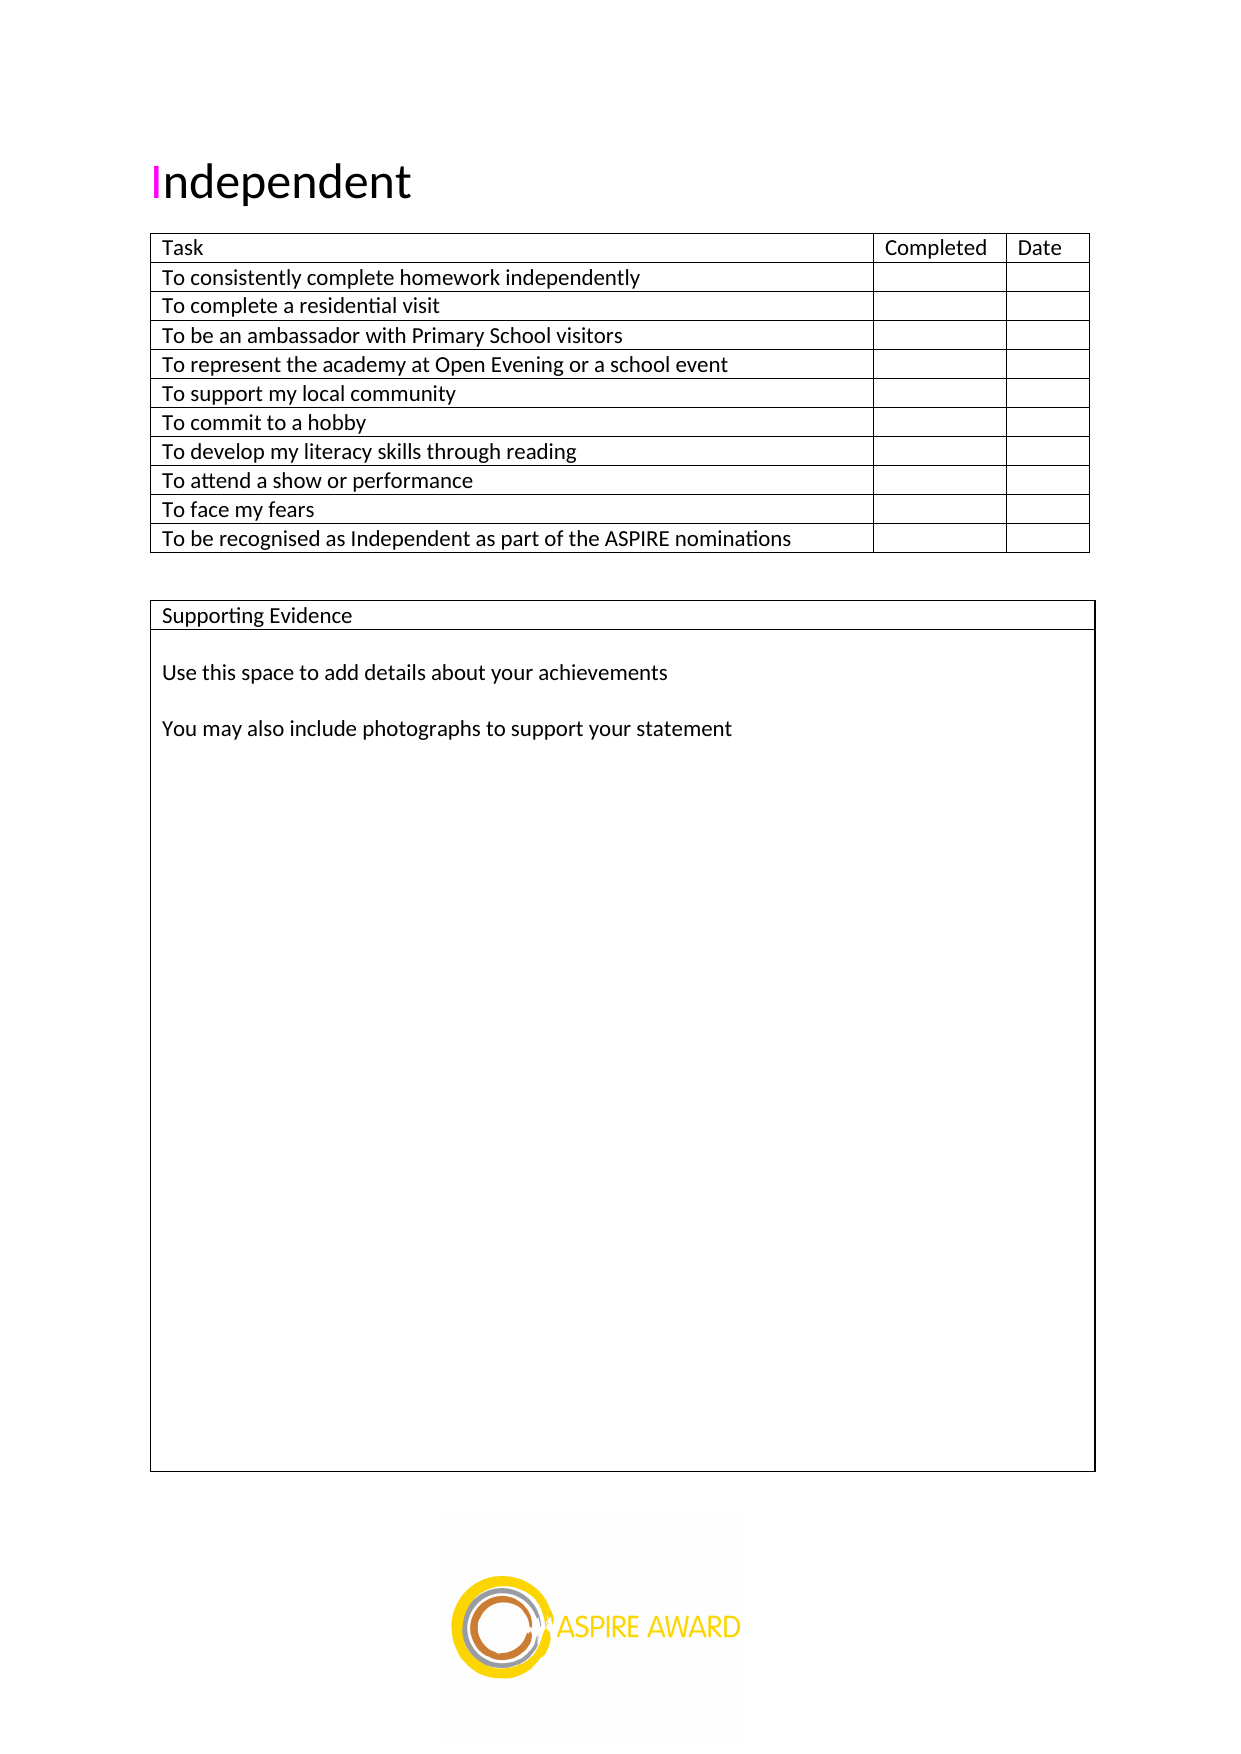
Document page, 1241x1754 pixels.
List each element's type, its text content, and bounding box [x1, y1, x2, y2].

table_cell [874, 437, 1006, 465]
table_cell [1007, 437, 1089, 465]
table_cell [874, 466, 1006, 494]
table_header Task [151, 234, 873, 262]
table_cell To commit to a hobby [151, 408, 873, 436]
table_cell To consistently complete homework independently [151, 263, 873, 291]
text Independent [150, 150, 1090, 211]
table_cell To support my local community [151, 379, 873, 407]
table_cell [874, 263, 1006, 291]
table_cell [1007, 350, 1089, 378]
table_header Supporting Evidence [151, 601, 1094, 629]
table_cell [1007, 263, 1089, 291]
table_cell [874, 292, 1006, 320]
table_cell To be recognised as Independent as part of the ASPIRE nominations [151, 524, 873, 552]
table_cell [874, 408, 1006, 436]
table_cell [1007, 292, 1089, 320]
table_cell [1007, 466, 1089, 494]
table_cell [1007, 408, 1089, 436]
table_cell Use this space to add details about your achievements You may also include photographs to support your statement [151, 630, 1094, 1471]
table_cell [1007, 524, 1089, 552]
table_cell [1007, 321, 1089, 349]
table_cell [874, 321, 1006, 349]
table_cell [1007, 495, 1089, 523]
table_cell [874, 524, 1006, 552]
table_cell [874, 350, 1006, 378]
table_cell To represent the academy at Open Evening or a school event [151, 350, 873, 378]
table_cell [874, 495, 1006, 523]
table_header Completed [874, 234, 1006, 262]
table_header Date [1007, 234, 1089, 262]
table_cell To face my fears [151, 495, 873, 523]
table_cell [1007, 379, 1089, 407]
table_cell To attend a show or performance [151, 466, 873, 494]
table_cell [874, 379, 1006, 407]
table_cell To be an ambassador with Primary School visitors [151, 321, 873, 349]
picture [442, 1515, 744, 1742]
table_cell To develop my literacy skills through reading [151, 437, 873, 465]
table_cell To complete a residential visit [151, 292, 873, 320]
